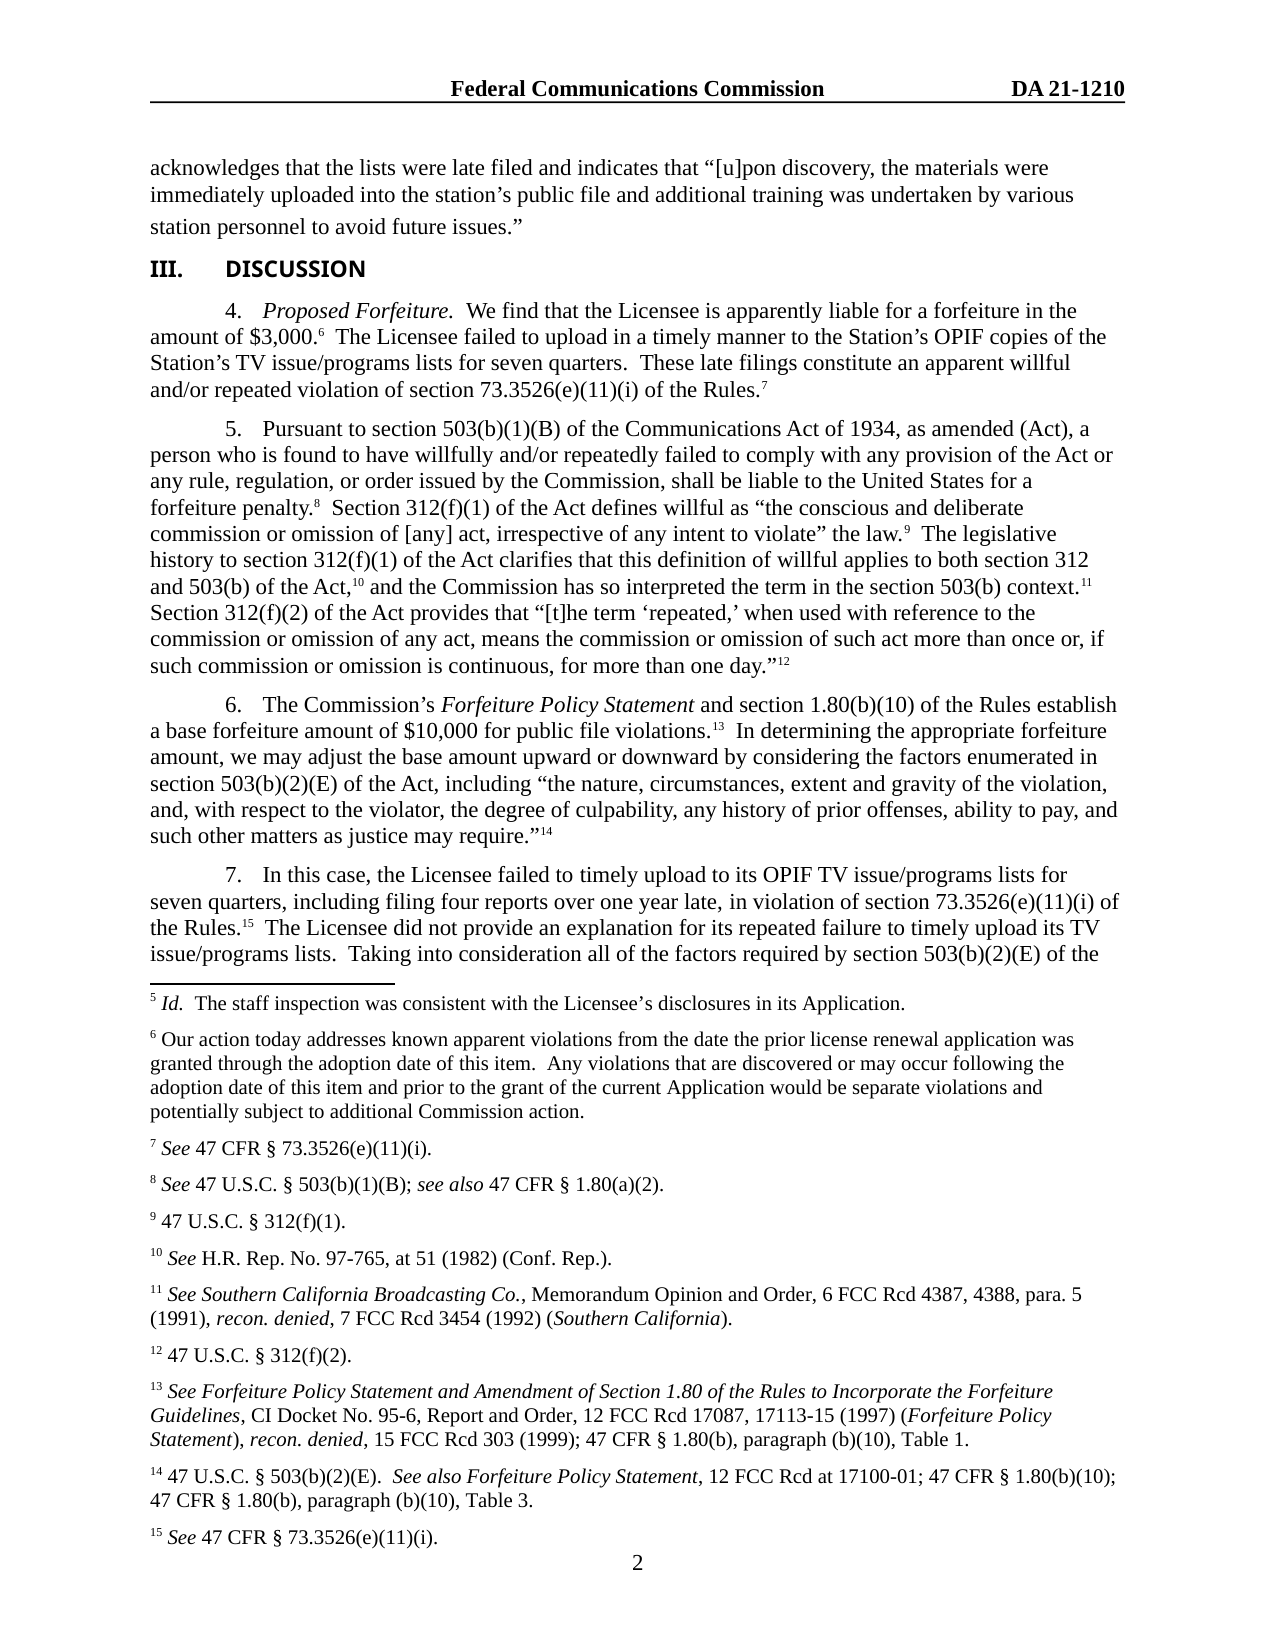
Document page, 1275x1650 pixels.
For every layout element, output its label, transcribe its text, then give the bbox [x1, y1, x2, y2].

text Proposed Forfeiture. We find that the Licensee is apparently liable for a forfeiture in the amount of $3,000. The Licensee failed to upload in a timely manner to the Station’s OPIF copies of the Station’s TV issue/programs lists for seven quarters. These late filings constitute an apparent willful and/or repeated violation of section 73.3526(e)(11)(i) of the Rules. [150, 297, 1125, 402]
text In this case, the Licensee failed to timely upload to its OPIF TV issue/programs lists for seven quarters, including filing four reports over one year late, in violation of section 73.3526(e)(11)(i) of the Rules. The Licensee did not provide an explanation for its repeated failure to timely upload its TV issue/programs lists. Taking into consideration all of the factors required by section 503(b)(2)(E) of the Act and the Forfeiture Policy Statement, we find that under the facts of this case a forfeiture in the amount of $3,000 is appropriate for the Licensee’s apparent failure to timely upload its TV issues/programs lists. [150, 861, 1125, 967]
text Pursuant to section 503(b)(1)(B) of the Communications Act of 1934, as amended (Act), a person who is found to have willfully and/or repeatedly failed to comply with any provision of the Act or any rule, regulation, or order issued by the Commission, shall be liable to the United States for a forfeiture penalty. Section 312(f)(1) of the Act defines willful as “the conscious and deliberate commission or omission of [any] act, irrespective of any intent to violate” the law. The legislative history to section 312(f)(1) of the Act clarifies that this definition of willful applies to both section 312 and 503(b) of the Act, and the Commission has so interpreted the term in the section 503(b) context. Section 312(f)(2) of the Act provides that “[t]he term ‘repeated,’ when used with reference to the commission or omission of any act, means the commission or omission of such act more than once or, if such commission or omission is continuous, for more than one day.” [150, 415, 1125, 678]
subtitle DISCUSSION [150, 253, 1125, 284]
text The Commission’s Forfeiture Policy Statement and section 1.80(b)(10) of the Rules establish a base forfeiture amount of $10,000 for public file violations. In determining the appropriate forfeiture amount, we may adjust the base amount upward or downward by considering the factors enumerated in section 503(b)(2)(E) of the Act, including “the nature, circumstances, extent and gravity of the violation, and, with respect to the violator, the degree of culpability, any history of prior offenses, ability to pay, and such other matters as justice may require.” [150, 691, 1125, 849]
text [150, 154, 1125, 241]
